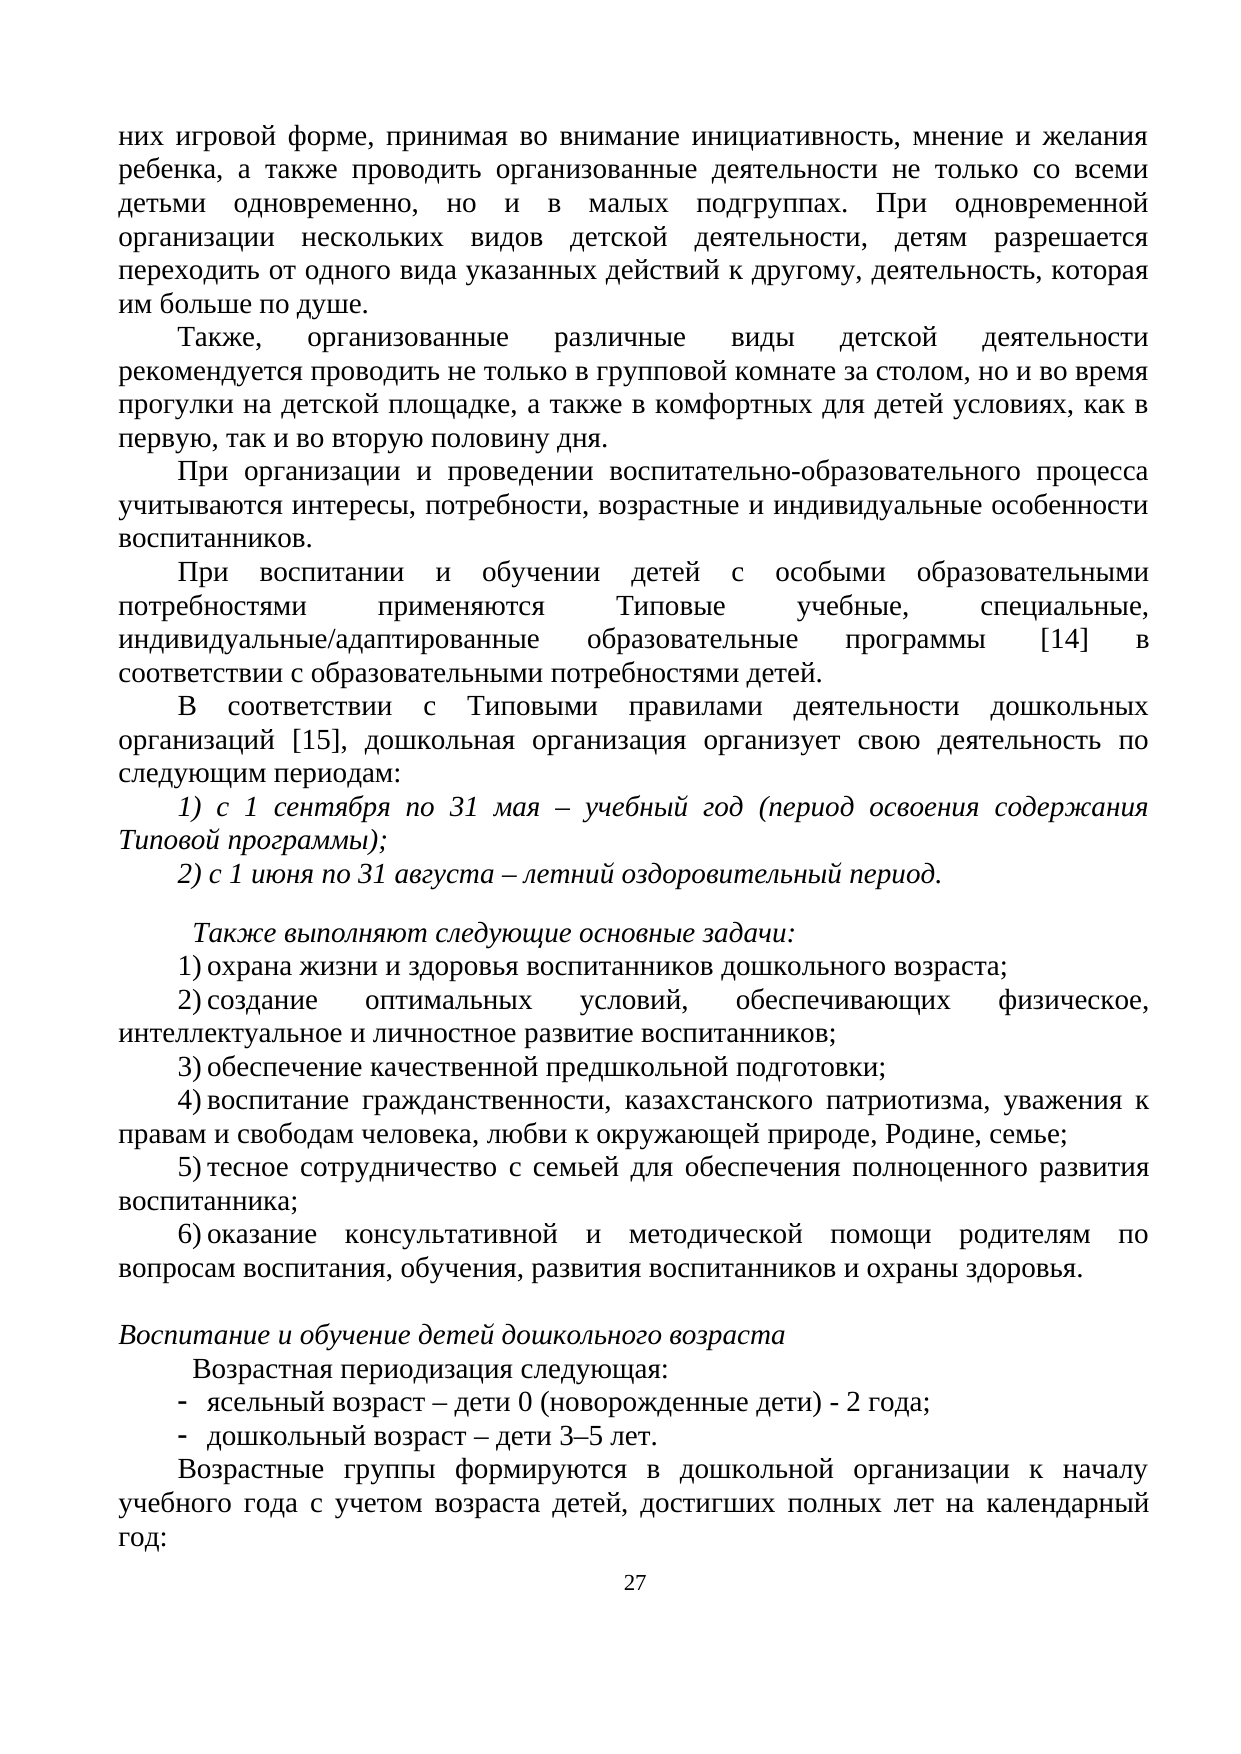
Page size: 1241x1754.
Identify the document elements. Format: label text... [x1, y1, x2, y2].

text Также, организованные различные виды детской деятельности рекомендуется проводить не только в групповой комнате за столом, но и во время прогулки на детской площадке, а также в комфортных для детей условиях, как в первую, так и во вторую половину дня. [118, 319, 1149, 453]
list оказание консультативной и методической помощи родителям по вопросам воспитания, обучения, развития воспитанников и охраны здоровья. [118, 1217, 1149, 1284]
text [118, 118, 1149, 319]
text В соответствии с Типовыми правилами деятельности дошкольных организаций [15], дошкольная организация организует свою деятельность по следующим периодам: [118, 688, 1149, 789]
list воспитание гражданственности, казахстанского патриотизма, уважения к правам и свободам человека, любви к окружающей природе, Родине, семье; [118, 1082, 1149, 1149]
text 1) с 1 сентября по 31 мая – учебный год (период освоения содержания Типовой программы); [118, 789, 1149, 856]
text Также выполняют следующие основные задачи: [118, 915, 1149, 948]
text 2) с 1 июня по 31 августа – летний оздоровительный период. [118, 856, 1149, 889]
text При воспитании и обучении детей с особыми образовательными потребностями применяются Типовые учебные, специальные, индивидуальные/адаптированные образовательные программы [14] в соответствии с образовательными потребностями детей. [118, 554, 1149, 688]
list дошкольный возраст – дети 3–5 лет. [118, 1418, 1149, 1452]
text Возрастные группы формируются в дошкольной организации к началу учебного года с учетом возраста детей, достигших полных лет на календарный год: [118, 1452, 1149, 1552]
list охрана жизни и здоровья воспитанников дошкольного возраста; [118, 948, 1149, 982]
text Воспитание и обучение детей дошкольного возраста [118, 1317, 1149, 1351]
list тесное сотрудничество с семьей для обеспечения полноценного развития воспитанника; [118, 1149, 1149, 1217]
text При организации и проведении воспитательно-образовательного процесса учитываются интересы, потребности, возрастные и индивидуальные особенности воспитанников. [118, 453, 1149, 554]
list создание оптимальных условий, обеспечивающих физическое, интеллектуальное и личностное развитие воспитанников; [118, 982, 1149, 1049]
list ясельный возраст – дети 0 (новорожденные дети) - 2 года; [118, 1384, 1149, 1418]
text Возрастная периодизация следующая: [118, 1351, 1149, 1384]
list обеспечение качественной предшкольной подготовки; [118, 1049, 1149, 1082]
